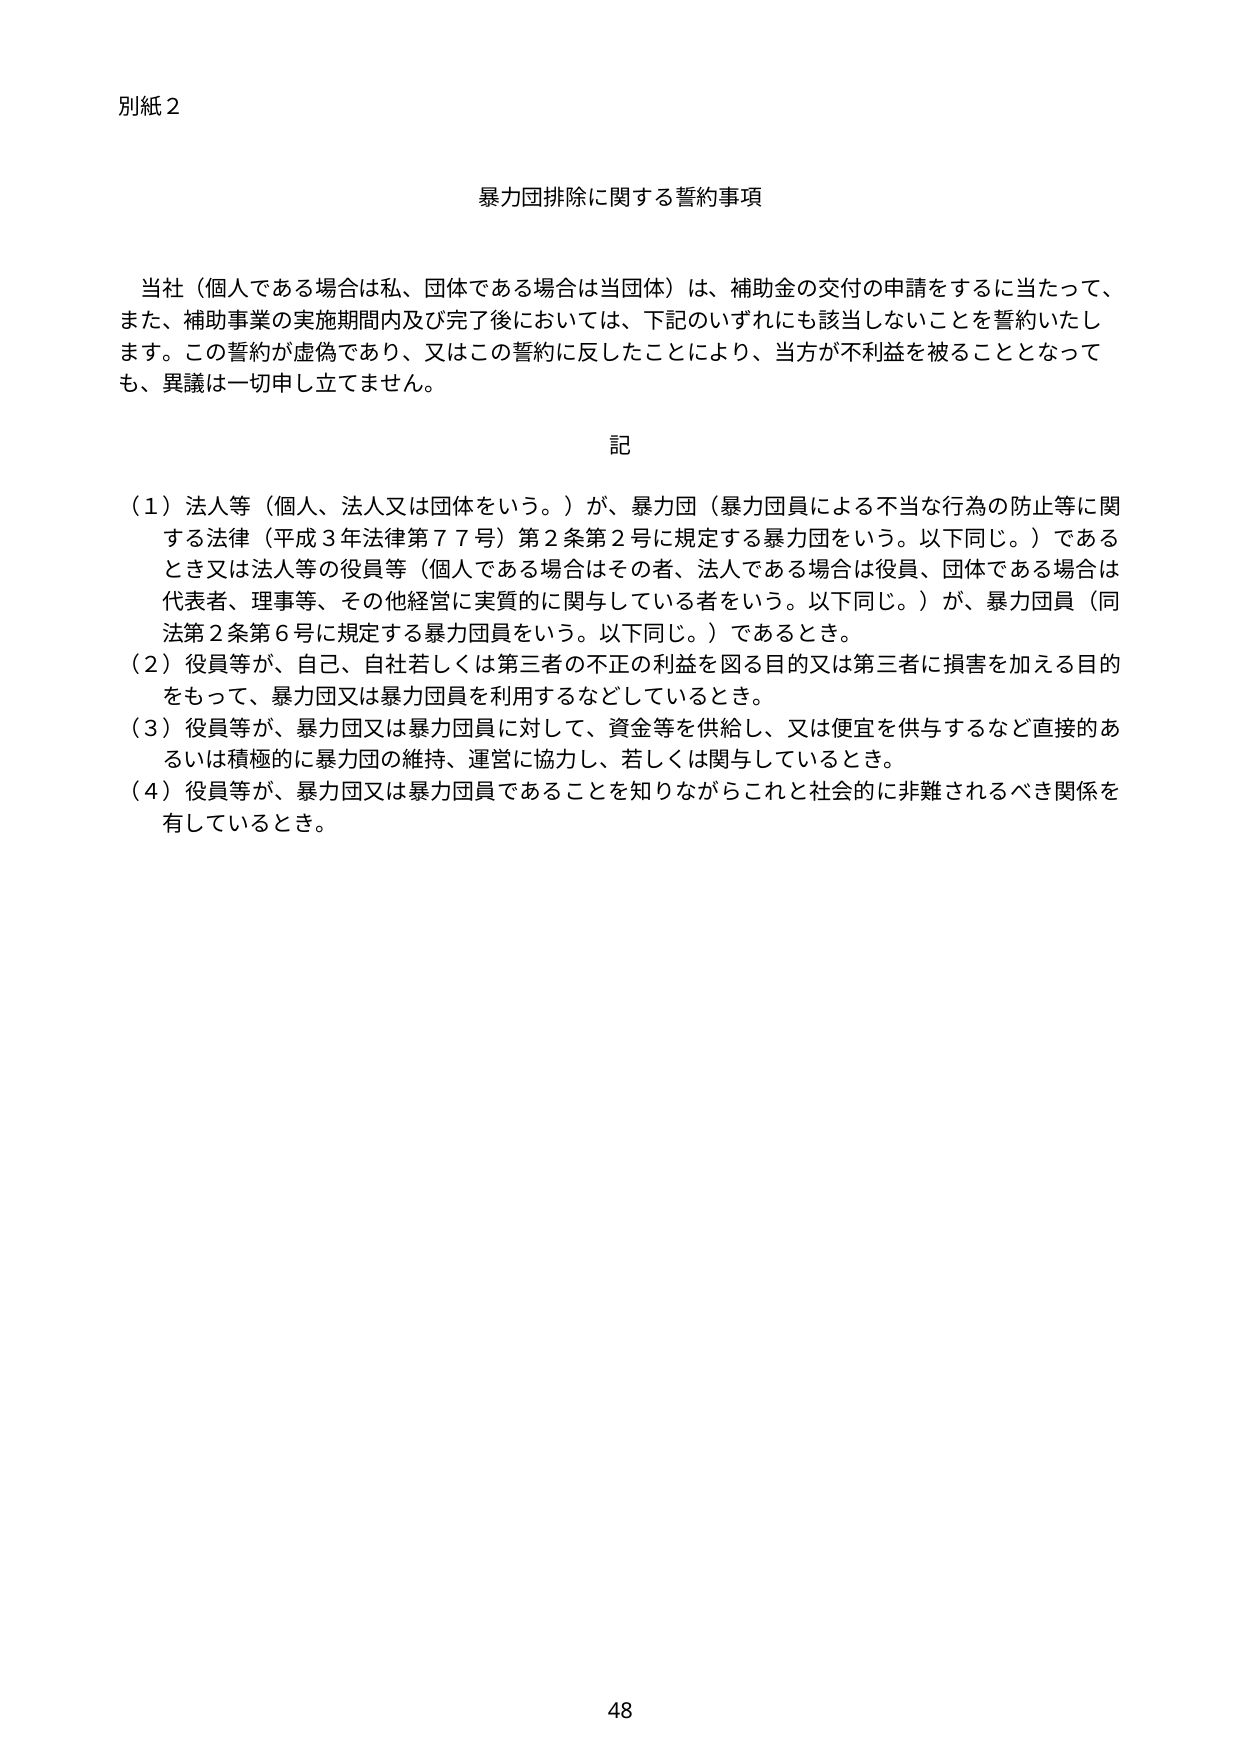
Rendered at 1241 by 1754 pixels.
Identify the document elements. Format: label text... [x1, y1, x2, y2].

text 別紙２ [118, 89, 1122, 120]
text 記 [118, 428, 1122, 459]
text （３）役員等が、暴力団又は暴力団員に対して、資金等を供給し、又は便宜を供与するなど直接的あるいは積極的に暴力団の維持、運営に協力し、若しくは関与しているとき。 [118, 711, 1122, 774]
text （１）法人等（個人、法人又は団体をいう。）が、暴力団（暴力団員による不当な行為の防止等に関する法律（平成３年法律第７７号）第２条第２号に規定する暴力団をいう。以下同じ。）であるとき又は法人等の役員等（個人である場合はその者、法人である場合は役員、団体である場合は代表者、理事等、その他経営に実質的に関与している者をいう。以下同じ。）が、暴力団員（同法第２条第６号に規定する暴力団員をいう。以下同じ。）であるとき。 [118, 489, 1122, 647]
text （２）役員等が、自己、自社若しくは第三者の不正の利益を図る目的又は第三者に損害を加える目的をもって、暴力団又は暴力団員を利用するなどしているとき。 [118, 647, 1122, 711]
text 暴力団排除に関する誓約事項 [118, 180, 1122, 212]
text 当社（個人である場合は私、団体である場合は当団体）は、補助金の交付の申請をするに当たって、また、補助事業の実施期間内及び完了後においては、下記のいずれにも該当しないことを誓約いたします。この誓約が虚偽であり、又はこの誓約に反したことにより、当方が不利益を被ることとなっても、異議は一切申し立てません。 [118, 271, 1122, 398]
text （４）役員等が、暴力団又は暴力団員であることを知りながらこれと社会的に非難されるべき関係を有しているとき。 [118, 774, 1122, 837]
